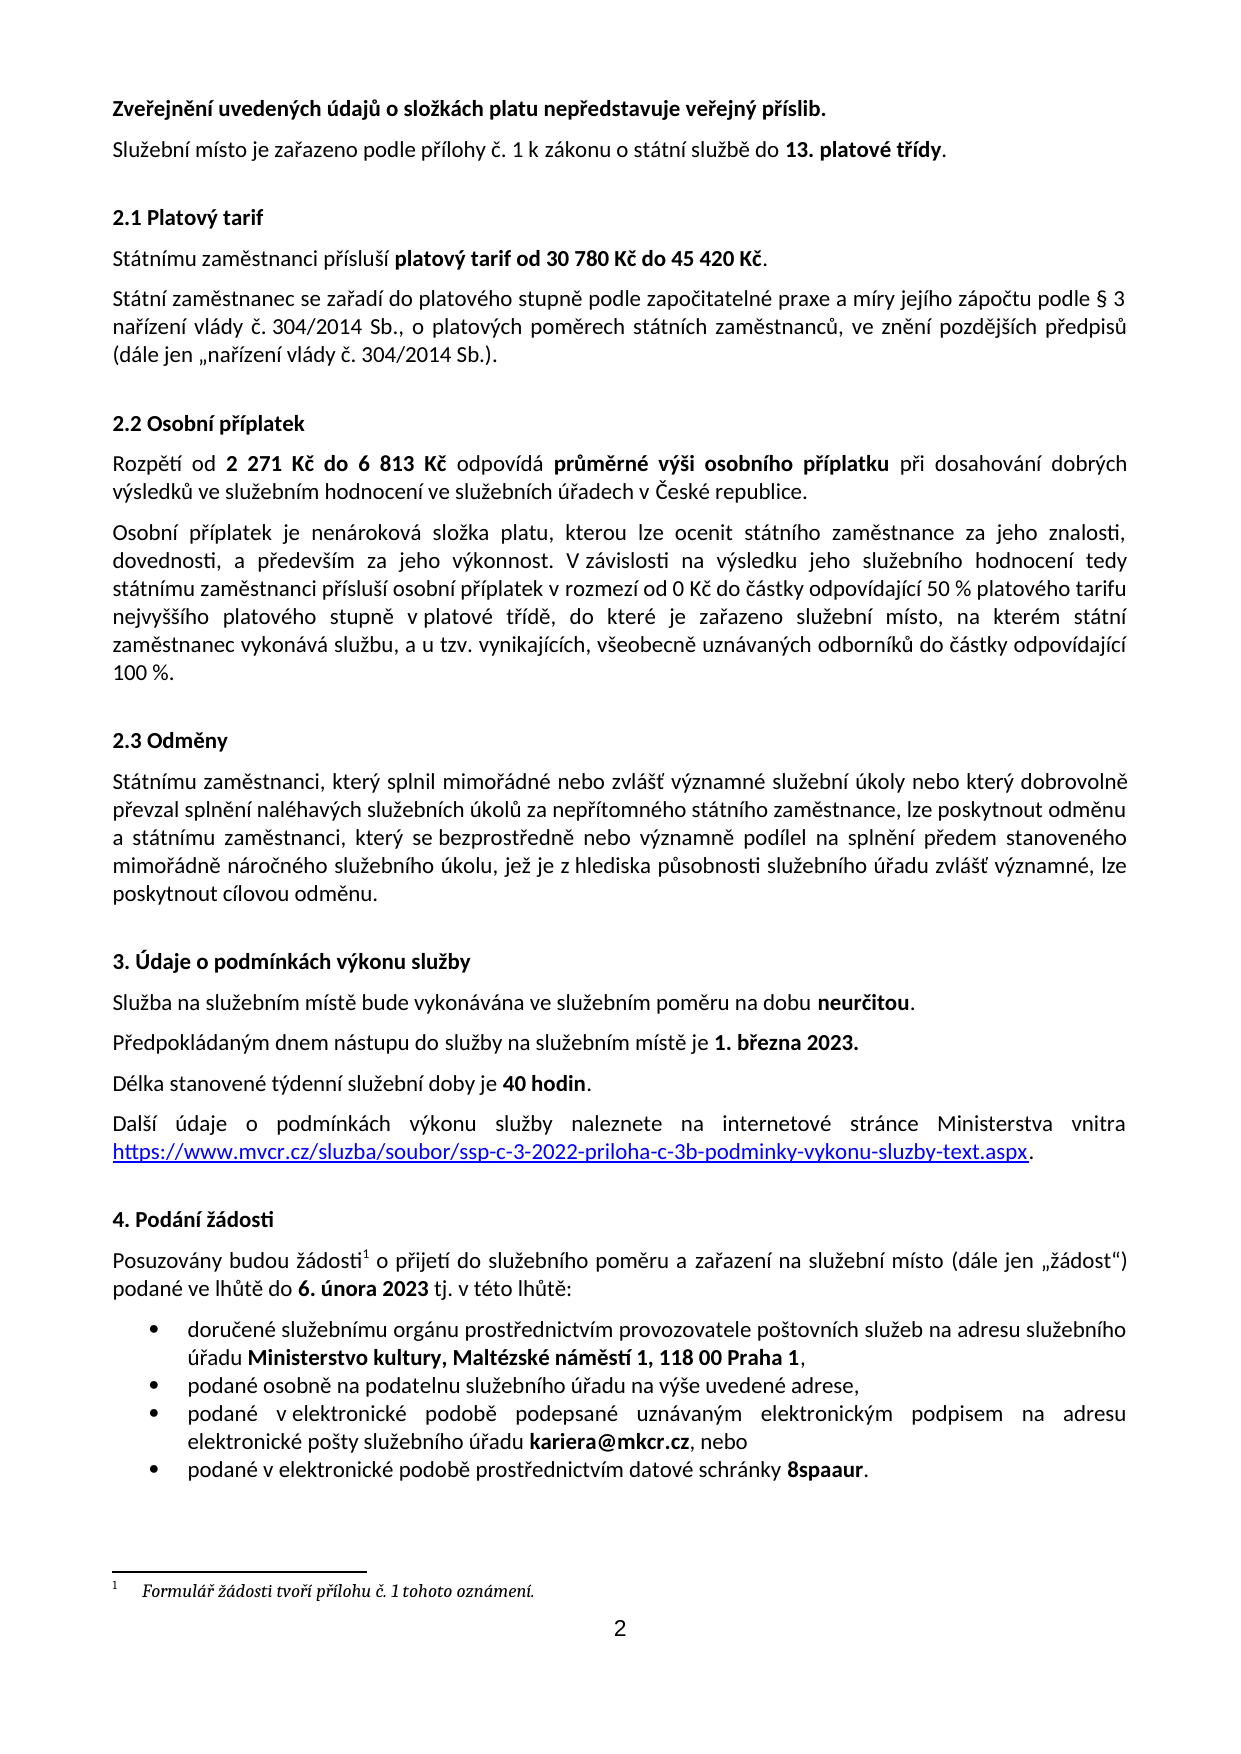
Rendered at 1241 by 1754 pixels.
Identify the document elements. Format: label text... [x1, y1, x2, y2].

text 2.2 Osobní příplatek [112, 409, 1128, 437]
list podané v elektronické podobě podepsané uznávaným elektronickým podpisem na adresu elektronické pošty služebního úřadu kariera@mkcr.cz, nebo [150, 1399, 1128, 1455]
text Státnímu zaměstnanci přísluší platový tarif od 30 780 Kč do 45 420 Kč. [112, 244, 1128, 272]
text Další údaje o podmínkách výkonu služby naleznete na internetové stránce Ministerstva vnitra https://www.mvcr.cz/sluzba/soubor/ssp-c-3-2022-priloha-c-3b-podminky-vykonu-sluzby-text.aspx. [112, 1109, 1128, 1165]
text Zveřejnění uvedených údajů o složkách platu nepředstavuje veřejný příslib. [112, 94, 1128, 122]
text Osobní příplatek je nenároková složka platu, kterou lze ocenit státního zaměstnance za jeho znalosti, dovednosti, a především za jeho výkonnost. V závislosti na výsledku jeho služebního hodnocení tedy státnímu zaměstnanci přísluší osobní příplatek v rozmezí od 0 Kč do částky odpovídající 50 % platového tarifu nejvyššího platového stupně v platové třídě, do které je zařazeno služební místo, na kterém státní zaměstnanec vykonává službu, a u tzv. vynikajících, všeobecně uznávaných odborníků do částky odpovídající 100 %. [112, 518, 1128, 686]
list podané osobně na podatelnu služebního úřadu na výše uvedené adrese, [150, 1371, 1128, 1399]
text Délka stanovené týdenní služební doby je 40 hodin. [112, 1069, 1128, 1097]
list podané v elektronické podobě prostřednictvím datové schránky 8spaaur. [150, 1455, 1128, 1483]
text Služební místo je zařazeno podle přílohy č. 1 k zákonu o státní službě do 13. platové třídy. [112, 135, 1128, 163]
text 2.1 Platový tarif [112, 203, 1128, 231]
text 3. Údaje o podmínkách výkonu služby [112, 947, 1128, 975]
text Posuzovány budou žádosti o přijetí do služebního poměru a zařazení na služební místo (dále jen „žádost“) podané ve lhůtě do 6. února 2023 tj. v této lhůtě: [112, 1246, 1128, 1302]
text Předpokládaným dnem nástupu do služby na služebním místě je 1. března 2023. [112, 1028, 1128, 1056]
text 2.3 Odměny [112, 726, 1128, 754]
text Státní zaměstnanec se zařadí do platového stupně podle započitatelné praxe a míry jejího zápočtu podle § 3 nařízení vlády č. 304/2014 Sb., o platových poměrech státních zaměstnanců, ve znění pozdějších předpisů (dále jen „nařízení vlády č. 304/2014 Sb.). [112, 284, 1128, 368]
text Státnímu zaměstnanci, který splnil mimořádné nebo zvlášť významné služební úkoly nebo který dobrovolně převzal splnění naléhavých služebních úkolů za nepřítomného státního zaměstnance, lze poskytnout odměnu a státnímu zaměstnanci, který se bezprostředně nebo významně podílel na splnění předem stanoveného mimořádně náročného služebního úkolu, jež je z hlediska působnosti služebního úřadu zvlášť významné, lze poskytnout cílovou odměnu. [112, 767, 1128, 907]
list doručené služebnímu orgánu prostřednictvím provozovatele poštovních služeb na adresu služebního úřadu Ministerstvo kultury, Maltézské náměstí 1, 118 00 Praha 1, [150, 1315, 1128, 1371]
text 4. Podání žádosti [112, 1206, 1128, 1234]
text Rozpětí od 2 271 Kč do 6 813 Kč odpovídá průměrné výši osobního příplatku při dosahování dobrých výsledků ve služebním hodnocení ve služebních úřadech v České republice. [112, 449, 1128, 505]
text Služba na služebním místě bude vykonávána ve služebním poměru na dobu neurčitou. [112, 988, 1128, 1016]
